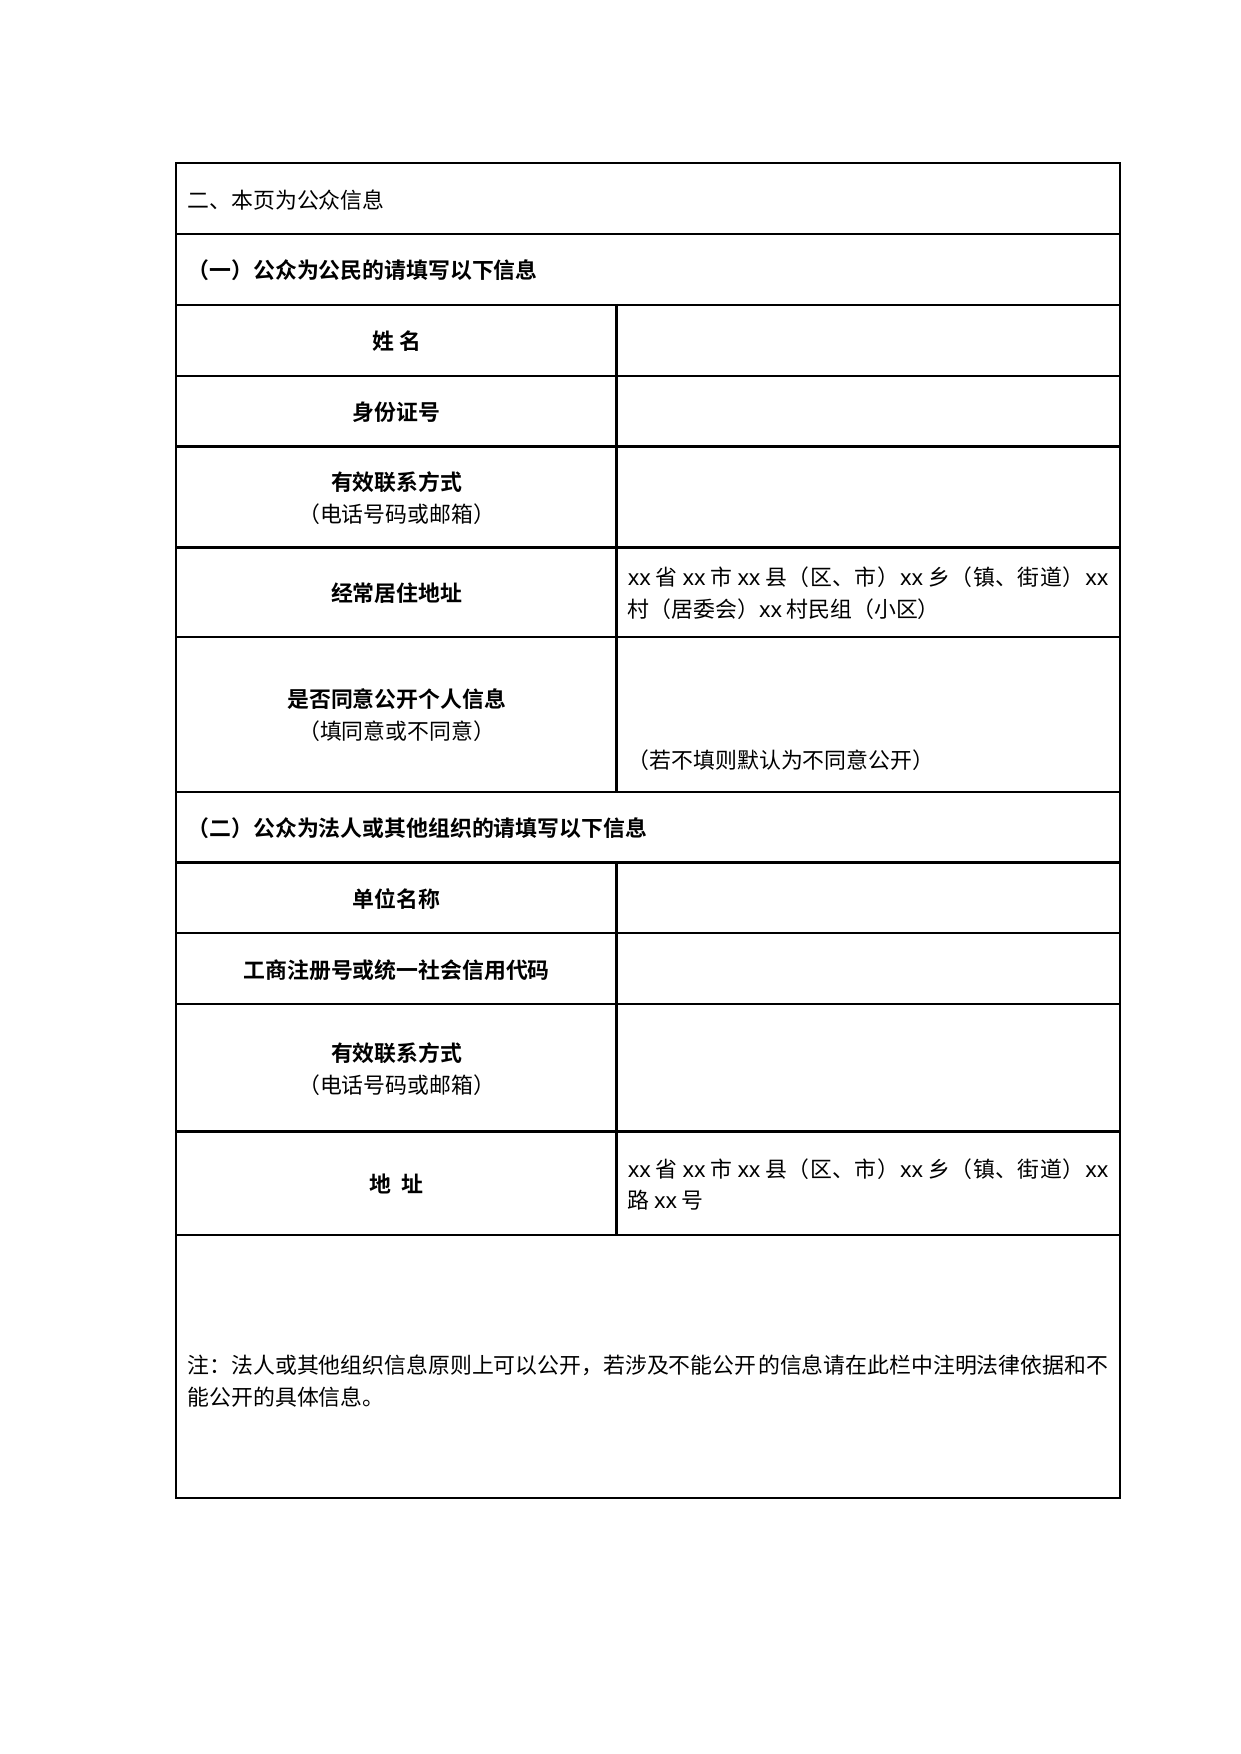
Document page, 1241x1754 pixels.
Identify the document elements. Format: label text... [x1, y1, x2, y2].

table_cell 身份证号 [177, 377, 615, 445]
table_cell 有效联系方式 （电话号码或邮箱） [177, 1005, 615, 1130]
table_cell 单位名称 [177, 864, 615, 932]
table_cell [618, 1005, 1119, 1130]
table_cell [618, 306, 1119, 374]
table_cell [618, 934, 1119, 1003]
table_cell 工商注册号或统一社会信用代码 [177, 934, 615, 1003]
table_cell （二）公众为法人或其他组织的请填写以下信息 [177, 793, 1119, 861]
table_cell [618, 864, 1119, 932]
table_cell 姓 名 [177, 306, 615, 374]
table_cell 二、本页为公众信息 [177, 164, 1119, 233]
table_cell 地 址 [177, 1133, 615, 1234]
table_cell （若不填则默认为不同意公开） [618, 638, 1119, 791]
table_cell xx省xx市xx县（区、市）xx乡（镇、街道）xx路xx号 [618, 1133, 1119, 1234]
table_cell （一）公众为公民的请填写以下信息 [177, 235, 1119, 304]
table_cell 经常居住地址 [177, 549, 615, 636]
table_cell [618, 377, 1119, 445]
table_cell 有效联系方式 （电话号码或邮箱） [177, 448, 615, 546]
table_cell 注：法人或其他组织信息原则上可以公开，若涉及不能公开的信息请在此栏中注明法律依据和不能公开的具体信息。 [177, 1236, 1119, 1497]
table_cell xx省xx市xx县（区、市）xx乡（镇、街道）xx村（居委会）xx村民组（小区） [618, 549, 1119, 636]
table_cell 是否同意公开个人信息 （填同意或不同意） [177, 638, 615, 791]
table_cell [618, 448, 1119, 546]
